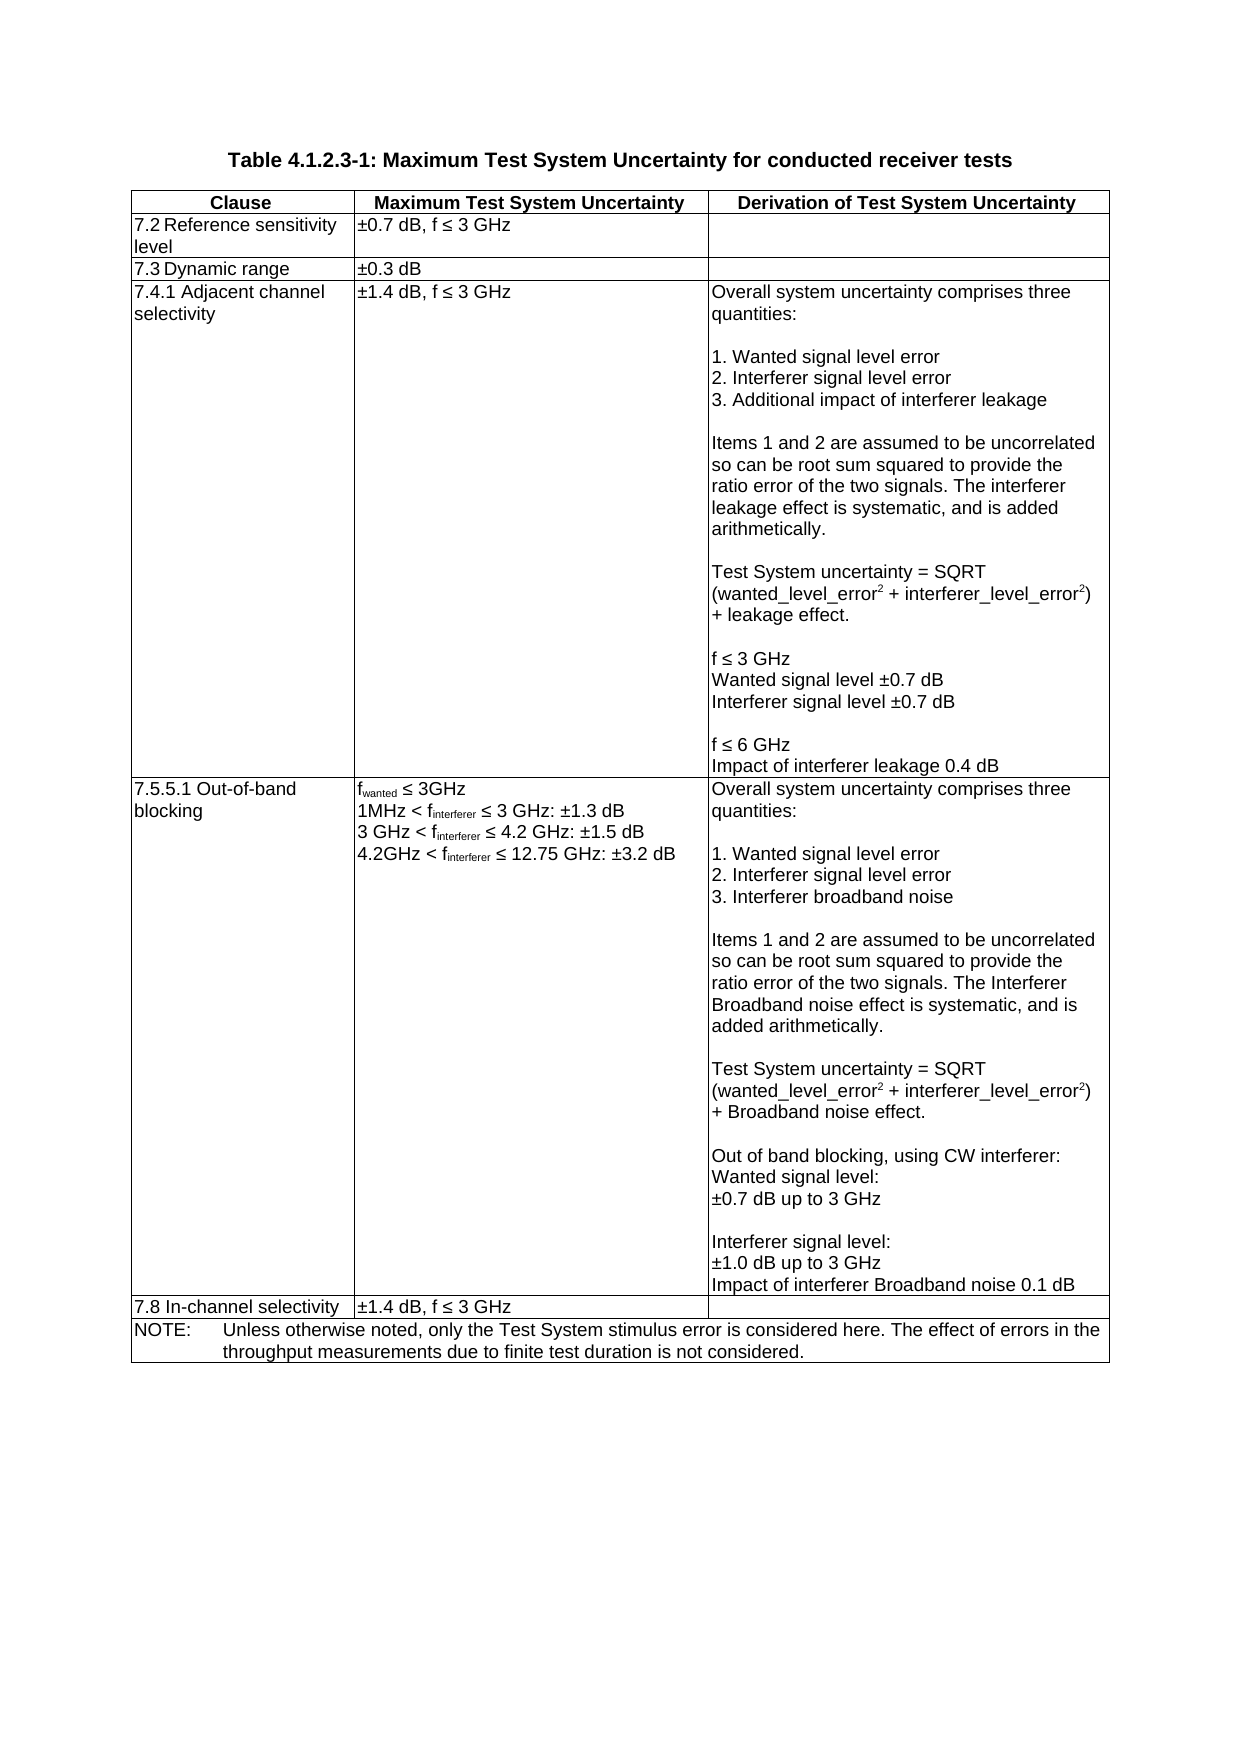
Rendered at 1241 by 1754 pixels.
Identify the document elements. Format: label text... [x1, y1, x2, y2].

table_header Clause [132, 191, 354, 213]
table_cell [709, 258, 1109, 280]
table_header Derivation of Test System Uncertainty [709, 191, 1109, 213]
text Table 4.1.2.3-1: Maximum Test System Uncertainty for conducted receiver tests [118, 148, 1122, 172]
table_cell 7.2 Reference sensitivity level [132, 214, 354, 257]
table_cell ±0.3 dB [355, 258, 708, 280]
table_cell fwanted ≤ 3GHz 1MHz < finterferer ≤ 3 GHz: ±1.3 dB 3 GHz < finterferer ≤ 4.2 GHz: ±1.5 dB 4.2GHz < finterferer ≤ 12.75 GHz: ±3.2 dB [355, 778, 708, 1295]
table_cell ±0.7 dB, f ≤ 3 GHz [355, 214, 708, 257]
table_cell Overall system uncertainty comprises three quantities: 1. Wanted signal level error 2. Interferer signal level error 3. Additional impact of interferer leakage Items 1 and 2 are assumed to be uncorrelated so can be root sum squared to provide the ratio error of the two signals. The interferer leakage effect is systematic, and is added arithmetically. Test System uncertainty = SQRT (wanted_level_error2 + interferer_level_error2) + leakage effect. f ≤ 3 GHz Wanted signal level ±0.7 dB Interferer signal level ±0.7 dB f ≤ 6 GHz Impact of interferer leakage 0.4 dB [709, 281, 1109, 777]
table_cell ±1.4 dB, f ≤ 3 GHz [355, 1296, 708, 1318]
table_cell Overall system uncertainty comprises three quantities: 1. Wanted signal level error 2. Interferer signal level error 3. Interferer broadband noise Items 1 and 2 are assumed to be uncorrelated so can be root sum squared to provide the ratio error of the two signals. The Interferer Broadband noise effect is systematic, and is added arithmetically. Test System uncertainty = SQRT (wanted_level_error2 + interferer_level_error2) + Broadband noise effect. Out of band blocking, using CW interferer: Wanted signal level: ±0.7 dB up to 3 GHz Interferer signal level: ±1.0 dB up to 3 GHz Impact of interferer Broadband noise 0.1 dB [709, 778, 1109, 1295]
table_cell [709, 214, 1109, 257]
table_cell 7.3 Dynamic range [132, 258, 354, 280]
table_header Maximum Test System Uncertainty [355, 191, 708, 213]
table_cell ±1.4 dB, f ≤ 3 GHz [355, 281, 708, 777]
table_cell 7.5.5.1 Out-of-band blocking [132, 778, 354, 1295]
table_cell 7.8 In-channel selectivity [132, 1296, 354, 1318]
table_cell 7.4.1 Adjacent channel selectivity [132, 281, 354, 777]
table_cell NOTE: Unless otherwise noted, only the Test System stimulus error is considered here. The effect of errors in the throughput measurements due to finite test duration is not considered. [132, 1319, 1109, 1362]
table_cell [709, 1296, 1109, 1318]
